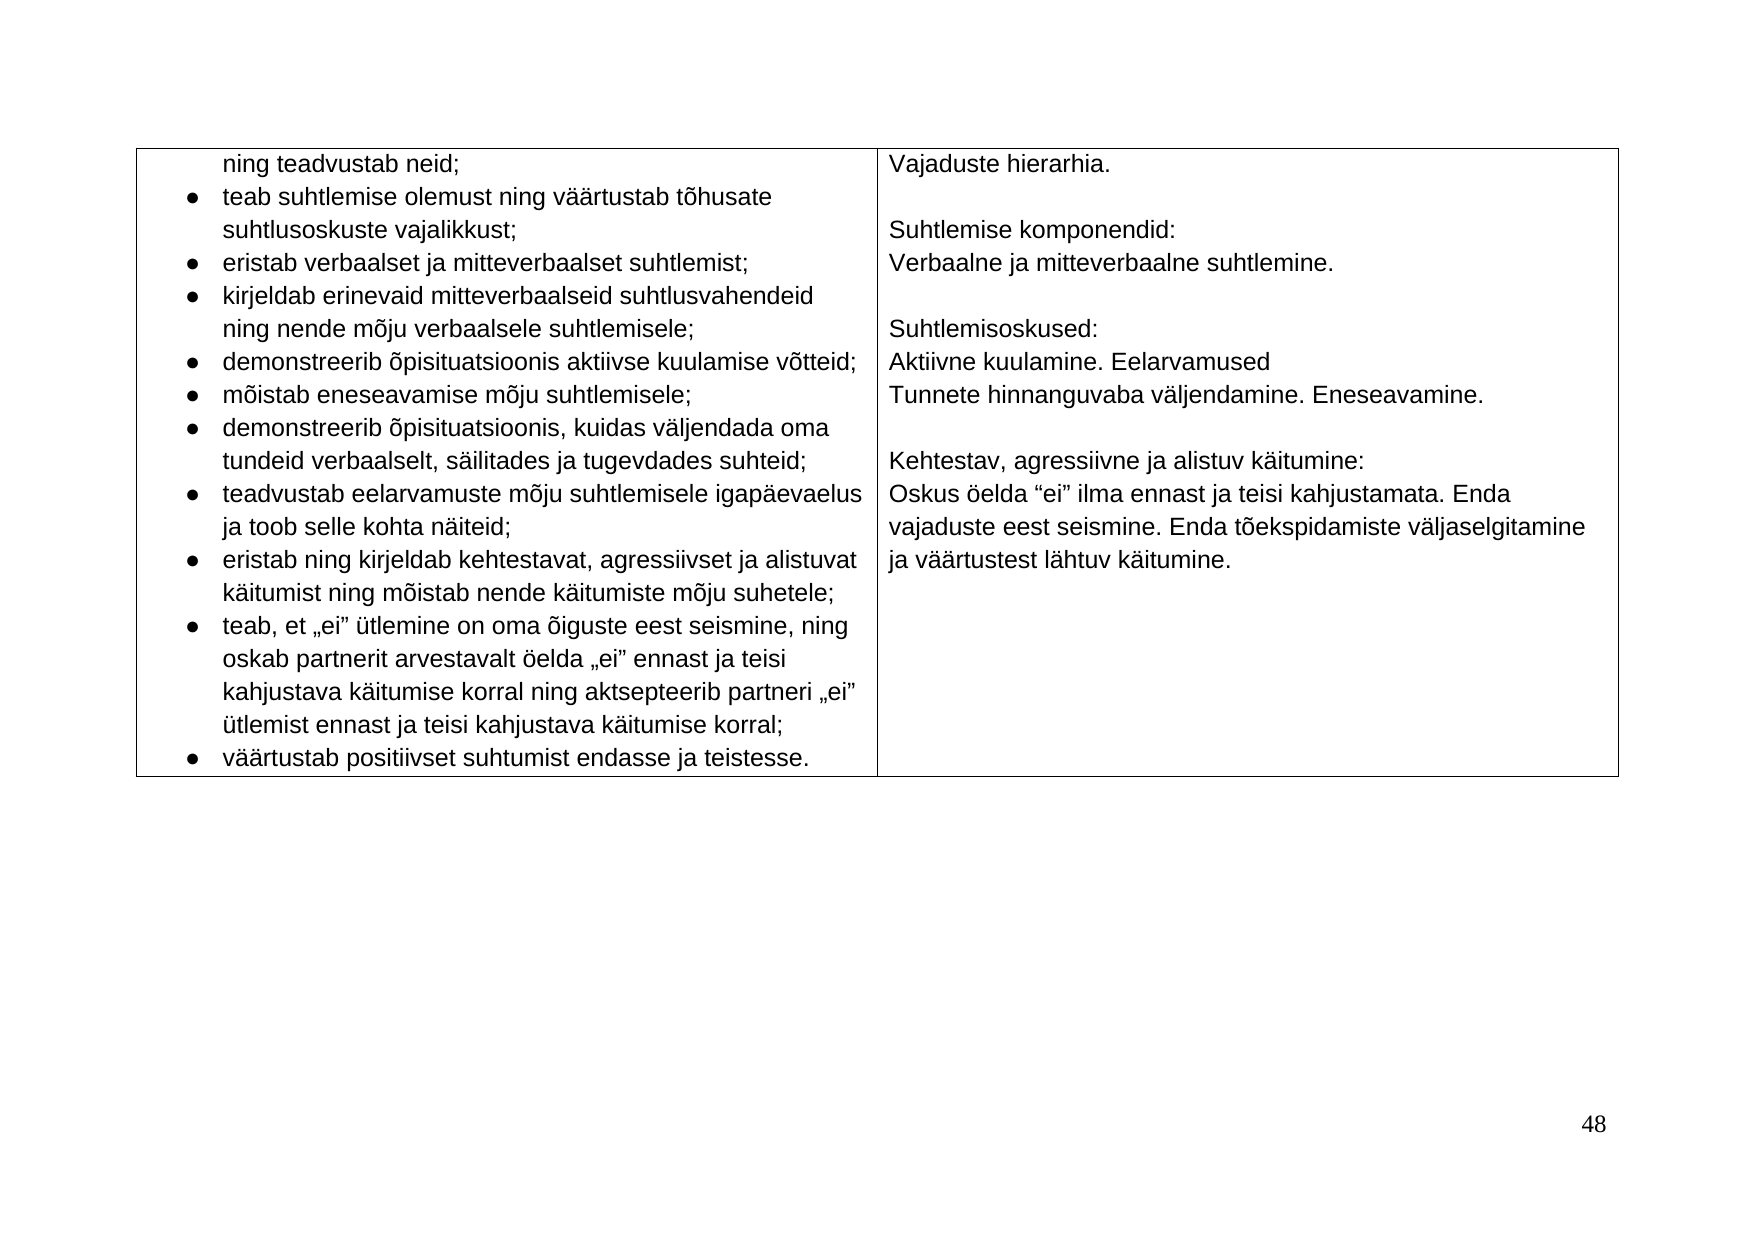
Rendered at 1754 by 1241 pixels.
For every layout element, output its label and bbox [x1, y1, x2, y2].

table_cell [137, 149, 877, 776]
table_cell [878, 149, 1618, 776]
